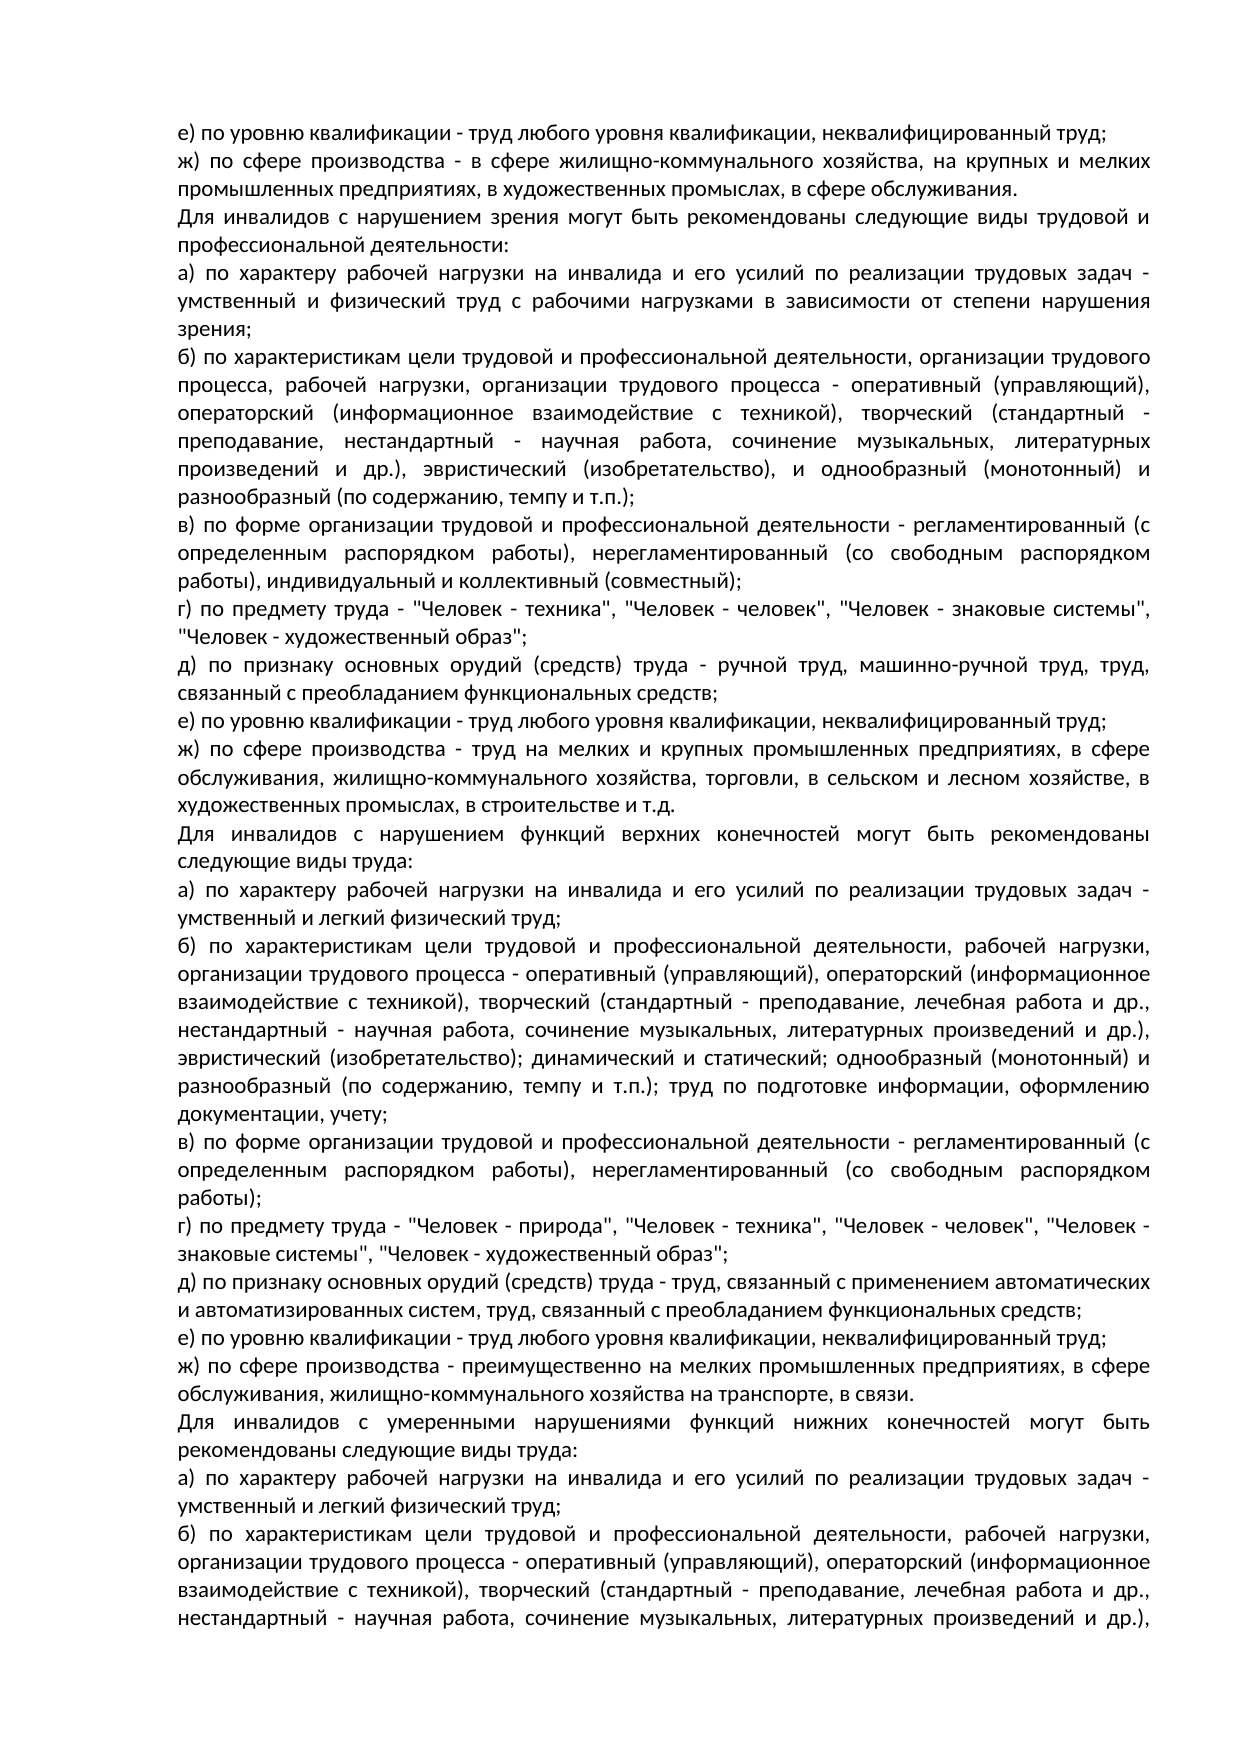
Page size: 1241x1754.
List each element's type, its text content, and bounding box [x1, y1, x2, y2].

text а) по характеру рабочей нагрузки на инвалида и его усилий по реализации трудовых задач - умственный и физический труд с рабочими нагрузками в зависимости от степени нарушения зрения; [177, 258, 1152, 342]
text а) по характеру рабочей нагрузки на инвалида и его усилий по реализации трудовых задач - умственный и легкий физический труд; [177, 1463, 1152, 1519]
text б) по характеристикам цели трудовой и профессиональной деятельности, рабочей нагрузки, организации трудового процесса - оперативный (управляющий), операторский (информационное взаимодействие с техникой), творческий (стандартный - преподавание, лечебная работа и др., нестандартный - научная работа, сочинение музыкальных, литературных произведений и др.), эвристический (изобретательство); динамический и статический; однообразный (монотонный) и разнообразный (по содержанию, темпу и т.п.); труд по подготовке информации, оформлению документации, учету; [177, 931, 1152, 1127]
text г) по предмету труда - "Человек - природа", "Человек - техника", "Человек - человек", "Человек - знаковые системы", "Человек - художественный образ"; [177, 1211, 1152, 1267]
text Для инвалидов с нарушением функций верхних конечностей могут быть рекомендованы следующие виды труда: [177, 819, 1152, 875]
text Для инвалидов с нарушением зрения могут быть рекомендованы следующие виды трудовой и профессиональной деятельности: [177, 202, 1152, 258]
text д) по признаку основных орудий (средств) труда - ручной труд, машинно-ручной труд, труд, связанный с преобладанием функциональных средств; [177, 651, 1152, 707]
text е) по уровню квалификации - труд любого уровня квалификации, неквалифицированный труд; [177, 118, 1152, 146]
text ж) по сфере производства - преимущественно на мелких промышленных предприятиях, в сфере обслуживания, жилищно-коммунального хозяйства на транспорте, в связи. [177, 1351, 1152, 1407]
text ж) по сфере производства - в сфере жилищно-коммунального хозяйства, на крупных и мелких промышленных предприятиях, в художественных промыслах, в сфере обслуживания. [177, 146, 1152, 202]
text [177, 1519, 1152, 1631]
text Для инвалидов с умеренными нарушениями функций нижних конечностей могут быть рекомендованы следующие виды труда: [177, 1407, 1152, 1463]
text е) по уровню квалификации - труд любого уровня квалификации, неквалифицированный труд; [177, 1323, 1152, 1351]
text г) по предмету труда - "Человек - техника", "Человек - человек", "Человек - знаковые системы", "Человек - художественный образ"; [177, 594, 1152, 651]
text в) по форме организации трудовой и профессиональной деятельности - регламентированный (с определенным распорядком работы), нерегламентированный (со свободным распорядком работы); [177, 1127, 1152, 1211]
text а) по характеру рабочей нагрузки на инвалида и его усилий по реализации трудовых задач - умственный и легкий физический труд; [177, 875, 1152, 931]
text д) по признаку основных орудий (средств) труда - труд, связанный с применением автоматических и автоматизированных систем, труд, связанный с преобладанием функциональных средств; [177, 1267, 1152, 1323]
text ж) по сфере производства - труд на мелких и крупных промышленных предприятиях, в сфере обслуживания, жилищно-коммунального хозяйства, торговли, в сельском и лесном хозяйстве, в художественных промыслах, в строительстве и т.д. [177, 734, 1152, 819]
text е) по уровню квалификации - труд любого уровня квалификации, неквалифицированный труд; [177, 707, 1152, 734]
text б) по характеристикам цели трудовой и профессиональной деятельности, организации трудового процесса, рабочей нагрузки, организации трудового процесса - оперативный (управляющий), операторский (информационное взаимодействие с техникой), творческий (стандартный - преподавание, нестандартный - научная работа, сочинение музыкальных, литературных произведений и др.), эвристический (изобретательство), и однообразный (монотонный) и разнообразный (по содержанию, темпу и т.п.); [177, 342, 1152, 510]
